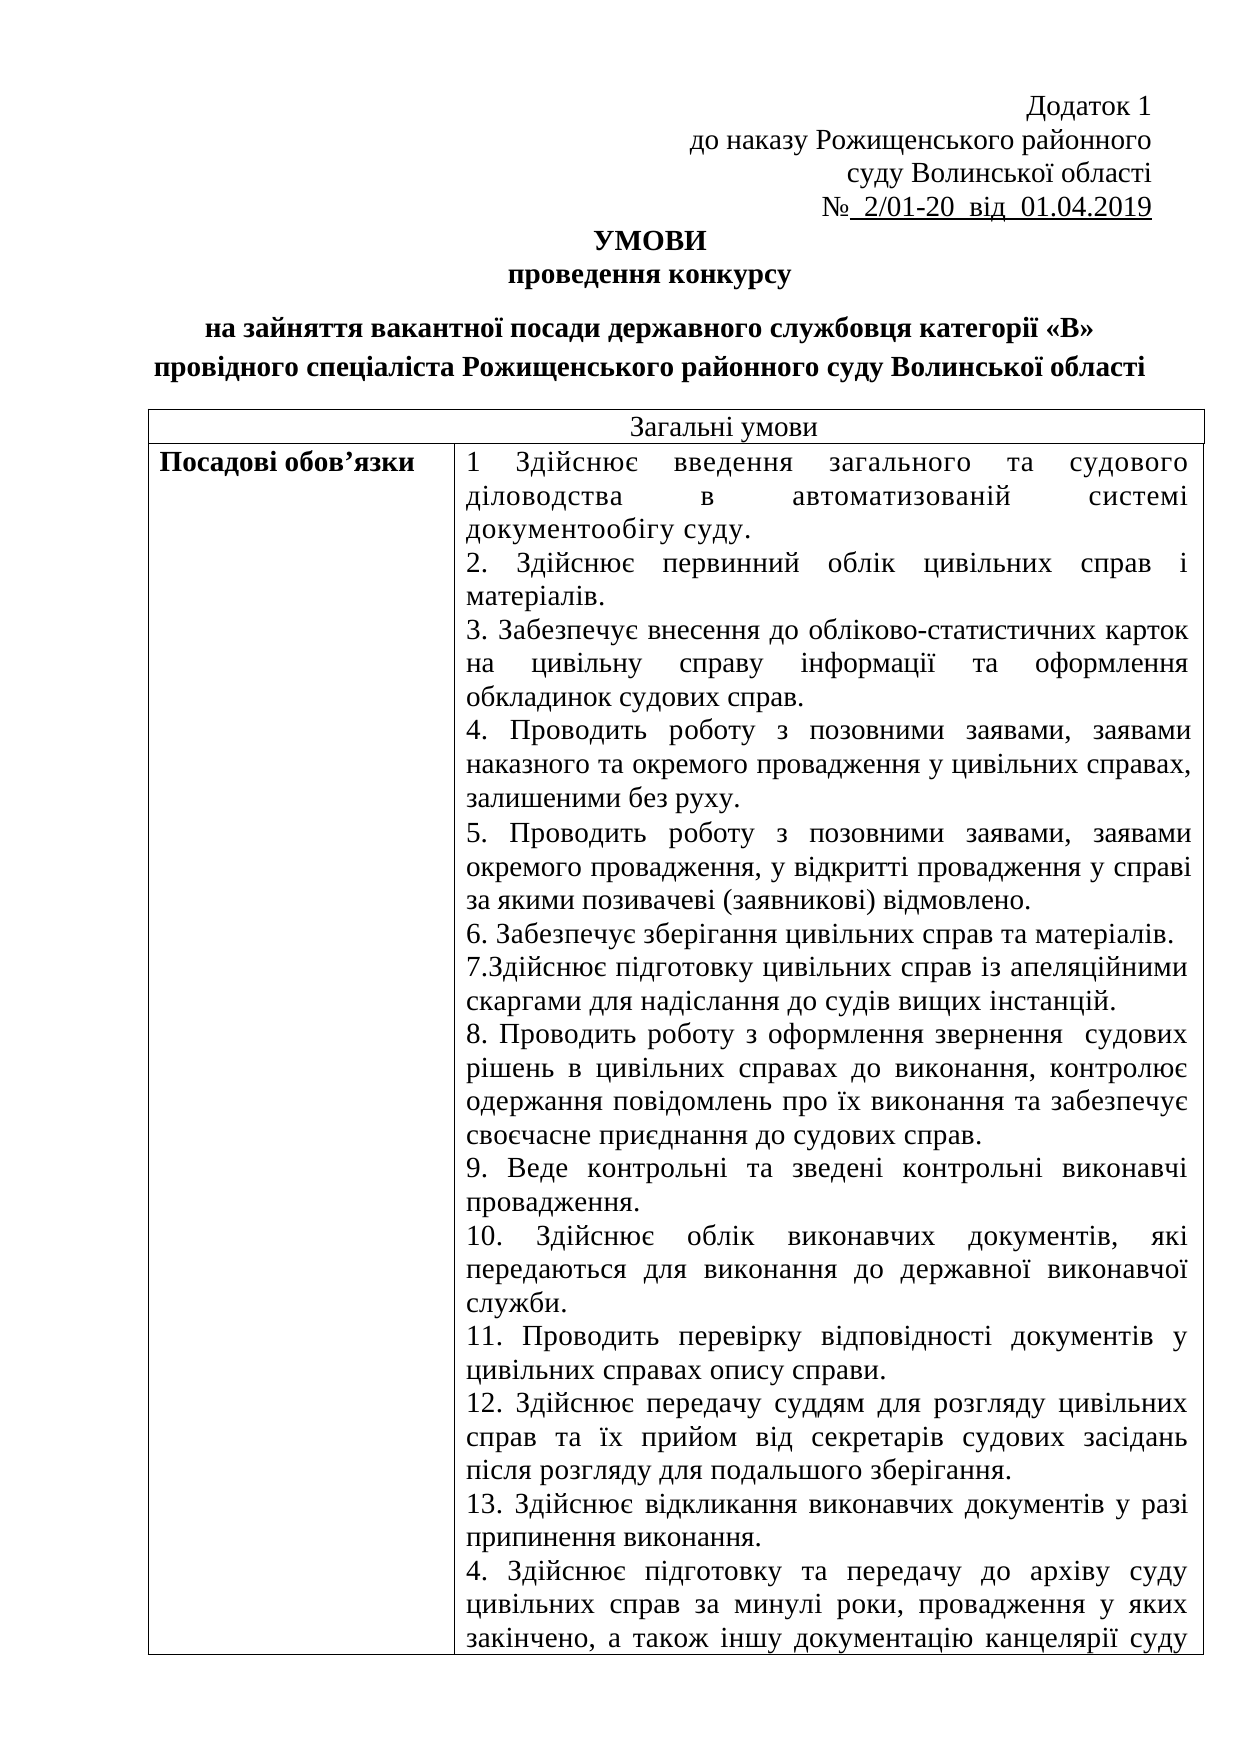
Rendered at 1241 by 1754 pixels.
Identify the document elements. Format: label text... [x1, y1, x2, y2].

table_cell Посадові обов’язки [149, 444, 454, 1654]
text УМОВИ [148, 223, 1152, 256]
text Додаток 1 [148, 88, 1152, 122]
text № 2/01-20 від 01.04.2019 [148, 189, 1152, 223]
text суду Волинської області [148, 156, 1152, 189]
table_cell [455, 444, 1203, 1654]
text проведення конкурсу [148, 256, 1152, 290]
table_header Загальні умови [149, 410, 1204, 443]
text до наказу Рожищенського районного [148, 122, 1152, 156]
text на зайняття вакантної посади державного службовця категорії «В» провідного спеціаліста Рожищенського районного суду Волинської області [148, 311, 1152, 383]
